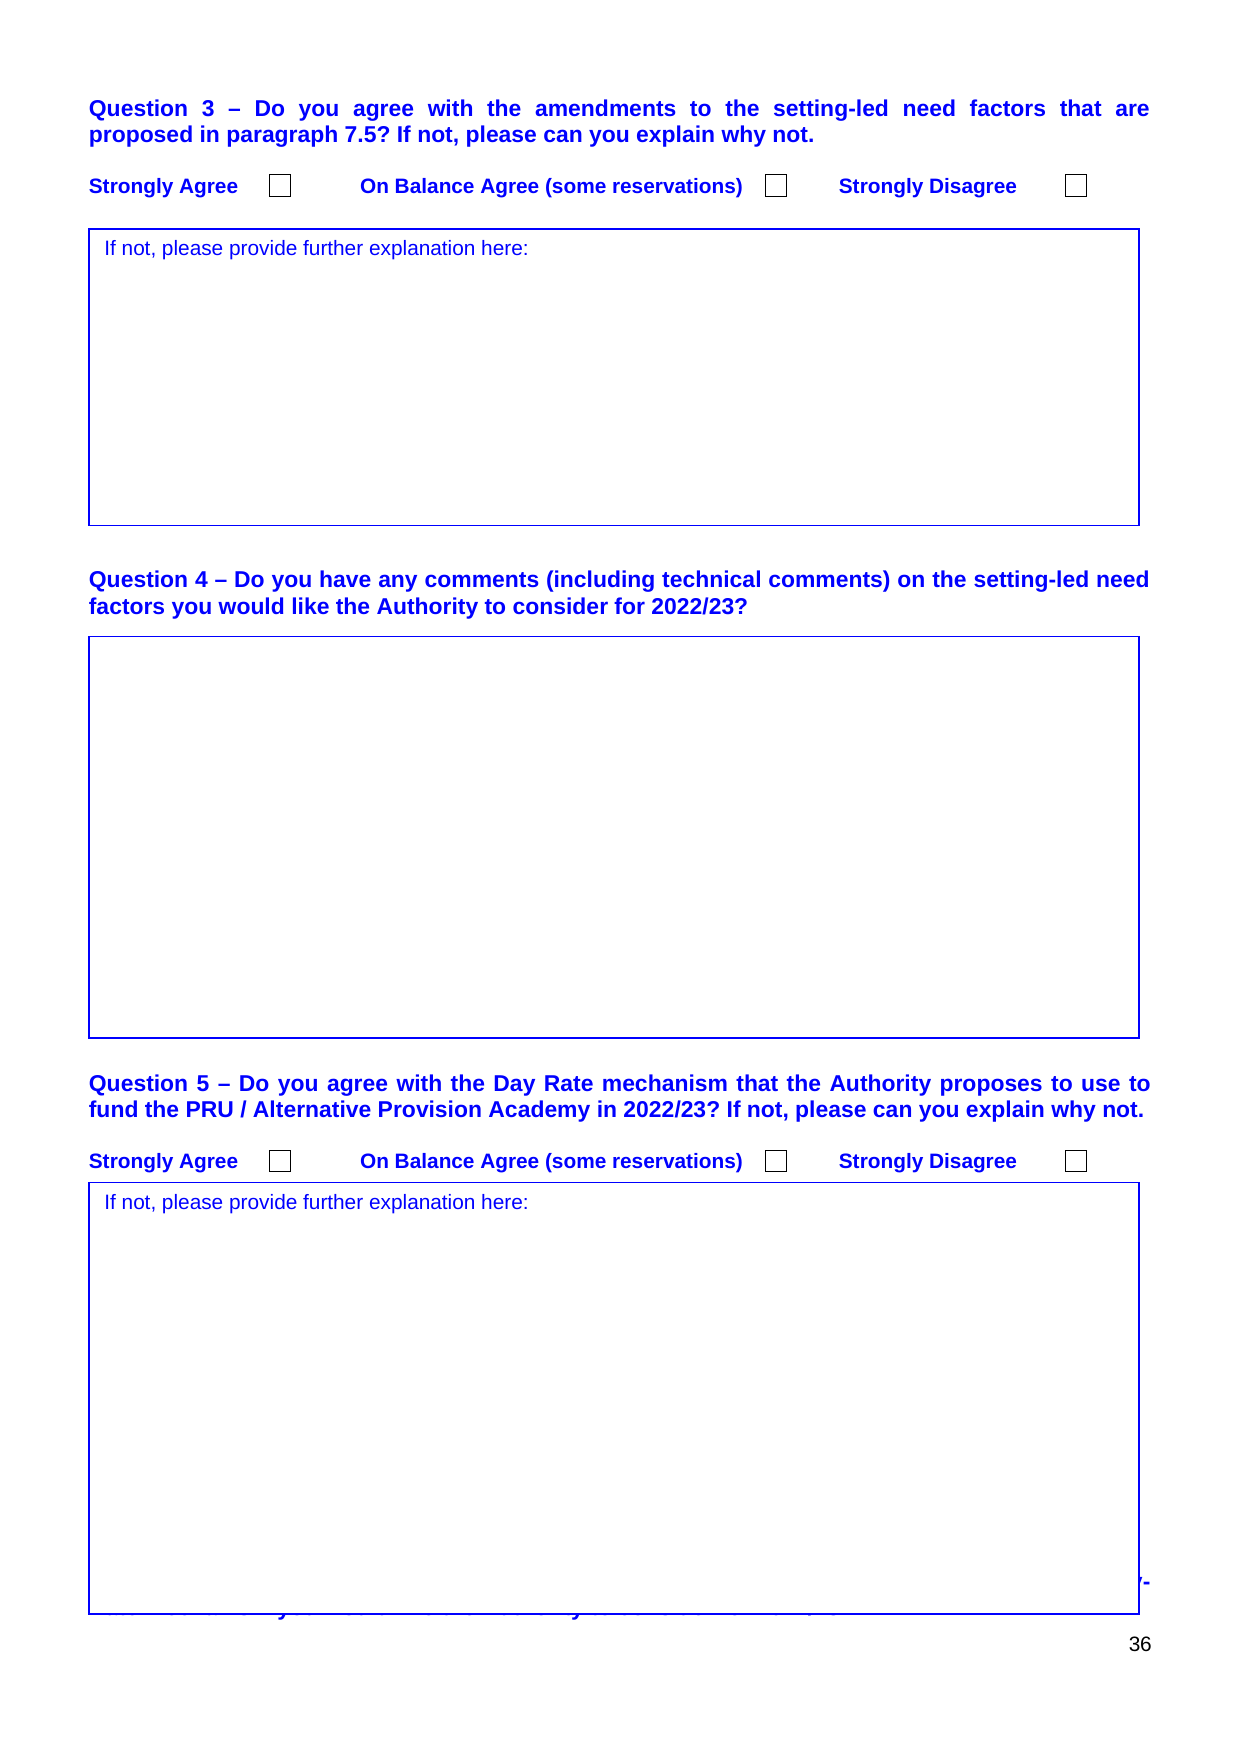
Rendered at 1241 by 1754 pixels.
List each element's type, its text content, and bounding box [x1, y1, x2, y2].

list Strongly Agree On Balance Agree (some reservations) Strongly Disagree [89, 173, 1152, 197]
text Question 6 – Do you have any comments (including technical comments) on the proposed Day-Rate mechanism you would like the Authority to consider for 2022/23? [89, 1568, 1152, 1621]
text Question 5 – Do you agree with the Day Rate mechanism that the Authority proposes to use to fund the PRU / Alternative Provision Academy in 2022/23? If not, please can you explain why not. [89, 1069, 1152, 1122]
text Question 4 – Do you have any comments (including technical comments) on the setting-led need factors you would like the Authority to consider for 2022/23? [89, 566, 1152, 619]
list Strongly Agree On Balance Agree (some reservations) Strongly Disagree [89, 1149, 1152, 1173]
text Question 3 – Do you agree with the amendments to the setting-led need factors that are proposed in paragraph 7.5? If not, please can you explain why not. [89, 94, 1152, 147]
